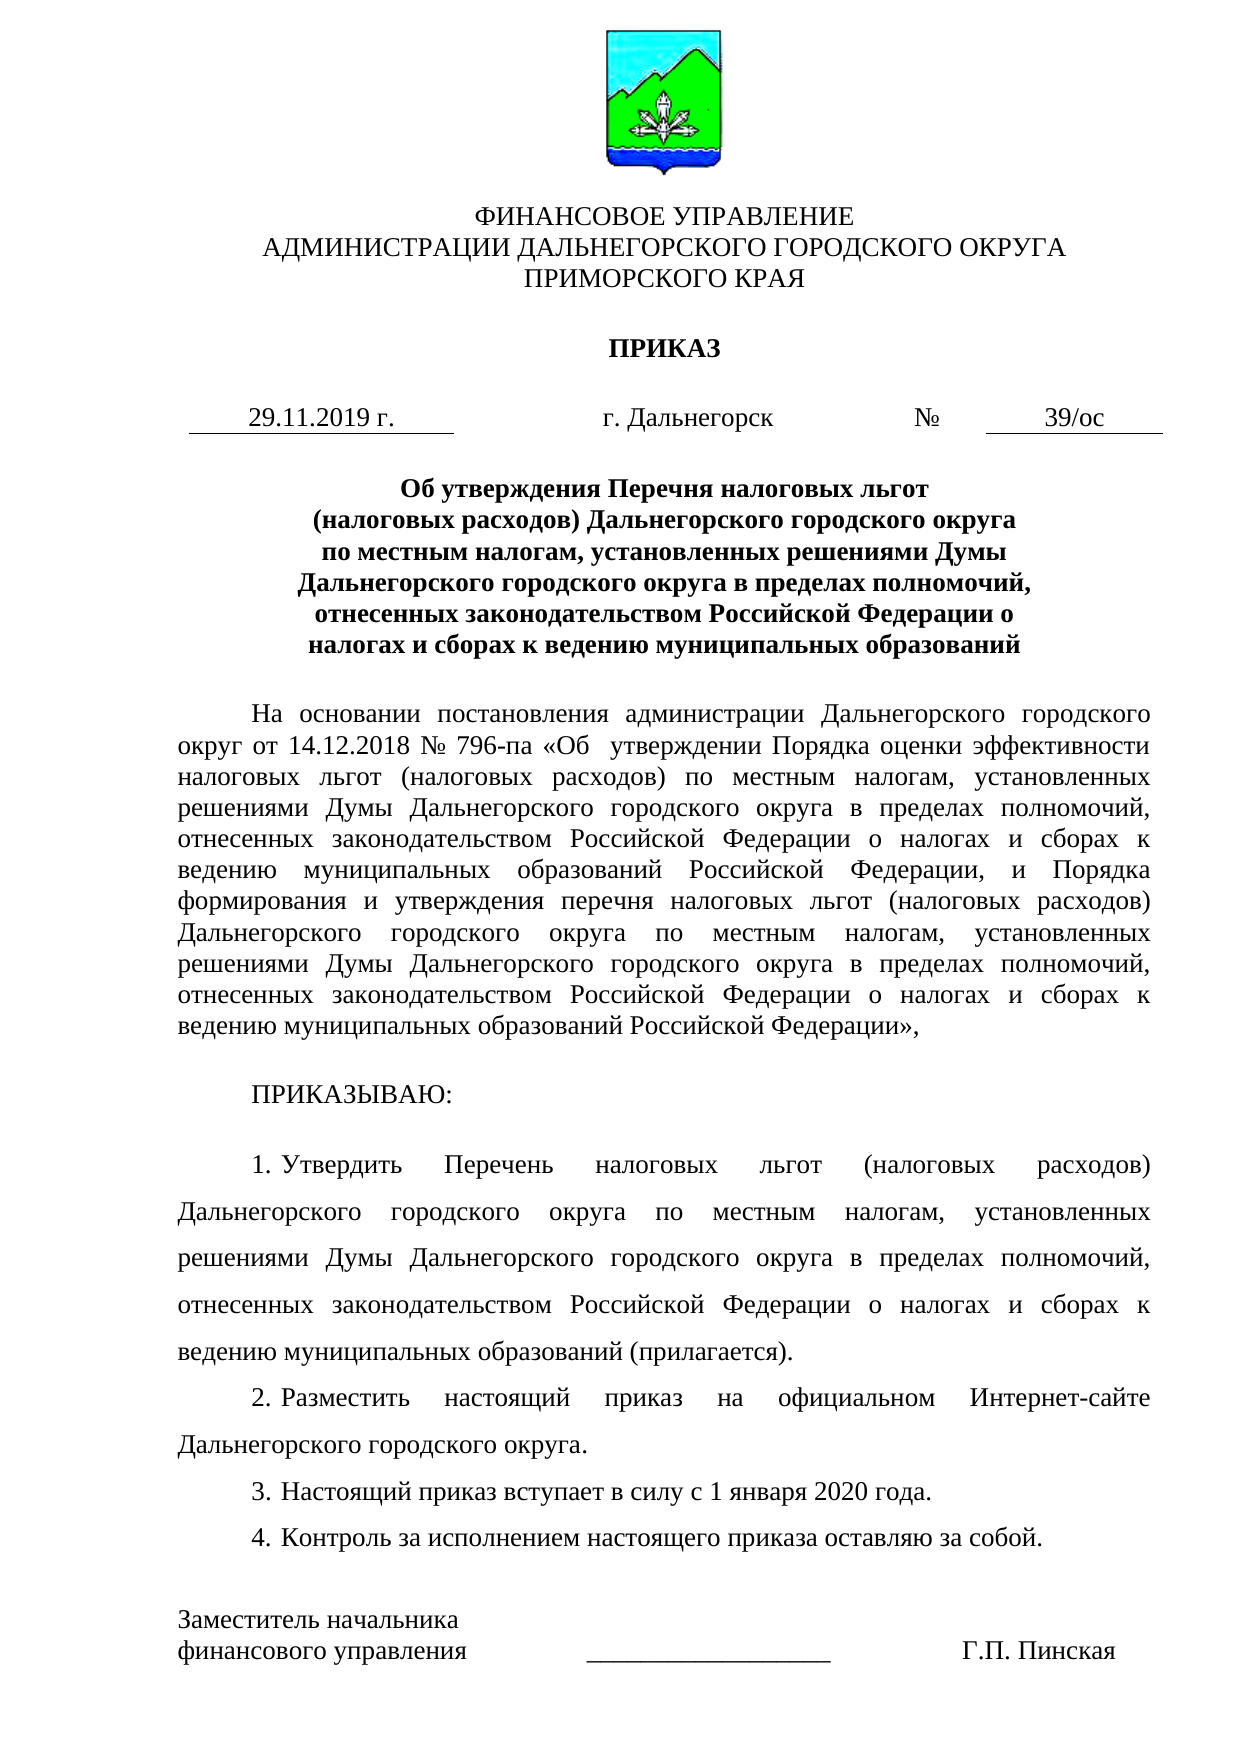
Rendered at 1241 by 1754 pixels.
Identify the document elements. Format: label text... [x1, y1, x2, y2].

text АДМИНИСТРАЦИИ ДАЛЬНЕГОРСКОГО ГОРОДСКОГО ОКРУГА [177, 231, 1152, 262]
text ПРИМОРСКОГО КРАЯ [177, 262, 1152, 293]
text финансового управления __________________ Г.П. Пинская [177, 1634, 1152, 1665]
list Утвердить Перечень налоговых льгот (налоговых расходов) Дальнегорского городского округа по местным налогам, установленных решениями Думы Дальнегорского городского округа в пределах полномочий, отнесенных законодательством Российской Федерации о налогах и сборах к ведению муниципальных образований (прилагается). [177, 1148, 1152, 1366]
text Дальнегорского городского округа в пределах полномочий, [177, 566, 1152, 597]
text Заместитель начальника [177, 1603, 1152, 1634]
text На основании постановления администрации Дальнегорского городского округ от 14.12.2018 № 796-па «Об утверждении Порядка оценки эффективности налоговых льгот (налоговых расходов) по местным налогам, установленных решениями Думы Дальнегорского городского округа в пределах полномочий, отнесенных законодательством Российской Федерации о налогах и сборах к ведению муниципальных образований Российской Федерации, и Порядка формирования и утверждения перечня налоговых льгот (налоговых расходов) Дальнегорского городского округа по местным налогам, установленных решениями Думы Дальнегорского городского округа в пределах полномочий, отнесенных законодательством Российской Федерации о налогах и сборах к ведению муниципальных образований Российской Федерации», [177, 698, 1152, 1040]
list Контроль за исполнением настоящего приказа оставляю за собой. [177, 1521, 1152, 1552]
text ФИНАНСОВОЕ УПРАВЛЕНИЕ [177, 200, 1152, 231]
table_header № [868, 401, 986, 432]
text по местным налогам, установленных решениями Думы [177, 535, 1152, 566]
text (налоговых расходов) Дальнегорского городского округа [177, 503, 1152, 535]
text отнесенных законодательством Российской Федерации о [177, 597, 1152, 628]
text налогах и сборах к ведению муниципальных образований [177, 628, 1152, 659]
table_header 39/ос [986, 401, 1163, 432]
list Настоящий приказ вступает в силу с 1 января 2020 года. [251, 1475, 1152, 1506]
text ПРИКАЗ [177, 332, 1152, 363]
text Об утверждения Перечня налоговых льгот [177, 472, 1152, 503]
text ПРИКАЗЫВАЮ: [177, 1078, 1152, 1110]
table_header г. Дальнегорск [454, 401, 868, 432]
list Разместить настоящий приказ на официальном Интернет-сайте Дальнегорского городского округа. [177, 1381, 1152, 1459]
table_header 29.11.2019 г. [189, 401, 454, 432]
